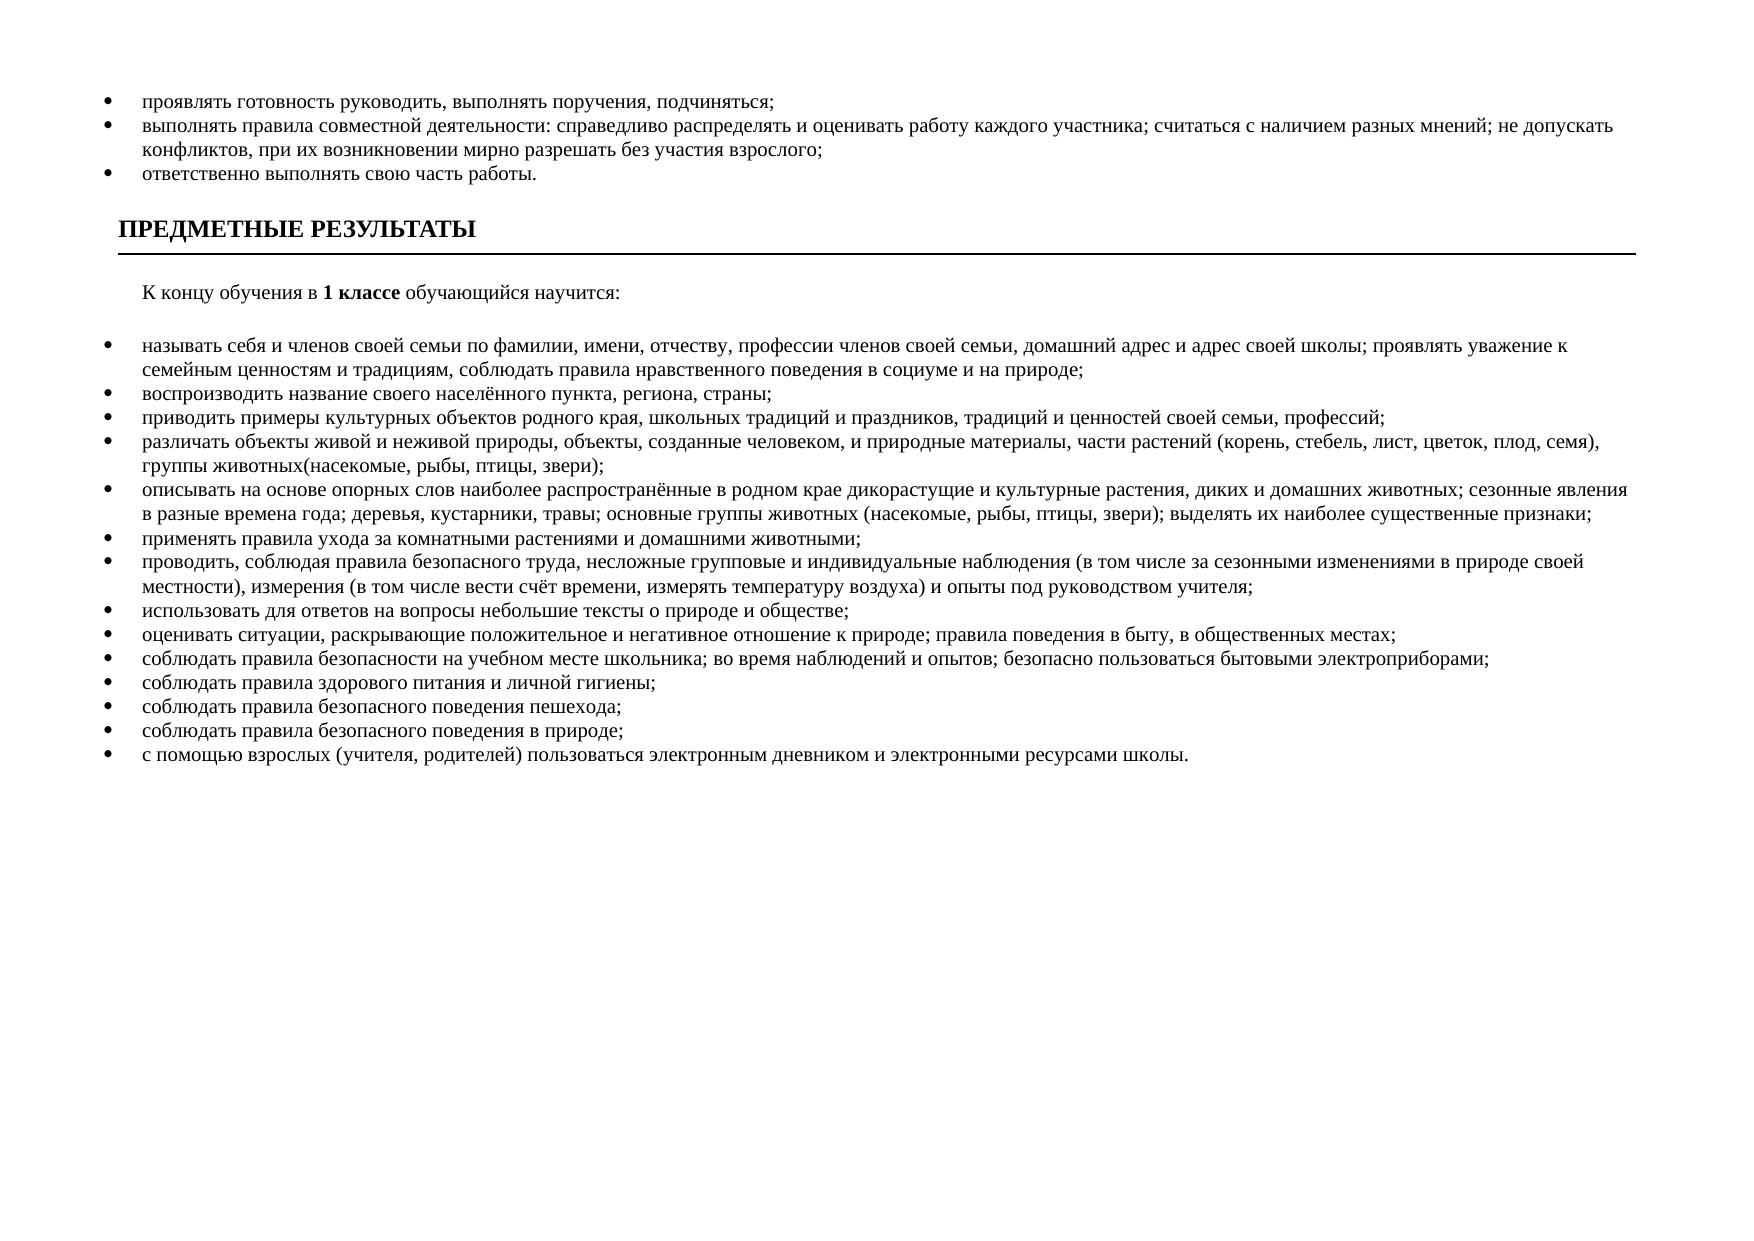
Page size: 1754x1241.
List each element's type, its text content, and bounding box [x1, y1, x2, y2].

list называть себя и членов своей семьи по фамилии, имени, отчеству, профессии членов своей семьи, домашний адрес и адрес своей школы; проявлять уважение к семейным ценностям и традициям, соблюдать правила нравственного поведения в социуме и на природе; [104, 333, 1636, 381]
list с помощью взрослых (учителя, родителей) пользоваться электронным дневником и электронными ресурсами школы. [104, 742, 1636, 766]
list соблюдать правила безопасного поведения в природе; [104, 718, 1636, 742]
list приводить примеры культурных объектов родного края, школьных традиций и праздников, традиций и ценностей своей семьи, профессий; [104, 405, 1636, 429]
list применять правила ухода за комнатными растениями и домашними животными; [104, 525, 1636, 549]
list соблюдать правила безопасного поведения пешехода; [104, 694, 1636, 718]
text К концу обучения в 1 классе обучающийся научится: [118, 280, 1636, 304]
list различать объекты живой и неживой природы, объекты, созданные человеком, и природные материалы, части растений (корень, стебель, лист, цветок, плод, семя), группы животных(насекомые, рыбы, птицы, звери); [104, 429, 1636, 477]
list соблюдать правила безопасности на учебном месте школьника; во время наблюдений и опытов; безопасно пользоваться бытовыми электроприборами; [104, 646, 1636, 670]
list использовать для ответов на вопросы небольшие тексты о природе и обществе; [104, 598, 1636, 622]
list оценивать ситуации, раскрывающие положительное и негативное отношение к природе; правила поведения в быту, в общественных местах; [104, 622, 1636, 646]
text ПРЕДМЕТНЫЕ РЕЗУЛЬТАТЫ [118, 214, 1636, 253]
list соблюдать правила здорового питания и личной гигиены; [104, 670, 1636, 694]
list проявлять готовность руководить, выполнять поручения, подчиняться; [104, 88, 1636, 113]
list выполнять правила совместной деятельности: справедливо распределять и оценивать работу каждого участника; считаться с наличием разных мнений; не допускать конфликтов, при их возникновении мирно разрешать без участия взрослого; [104, 113, 1636, 161]
list воспроизводить название своего населённого пункта, региона, страны; [104, 381, 1636, 405]
list ответственно выполнять свою часть работы. [104, 161, 1636, 185]
list описывать на основе опорных слов наиболее распространённые в родном крае дикорастущие и культурные растения, диких и домашних животных; сезонные явления в разные времена года; деревья, кустарники, травы; основные группы животных (насекомые, рыбы, птицы, звери); выделять их наиболее существенные признаки; [104, 477, 1636, 525]
list проводить, соблюдая правила безопасного труда, несложные групповые и индивидуальные наблюдения (в том числе за сезонными изменениями в природе своей местности), измерения (в том числе вести счёт времени, измерять температуру воздуха) и опыты под руководством учителя; [104, 549, 1636, 598]
